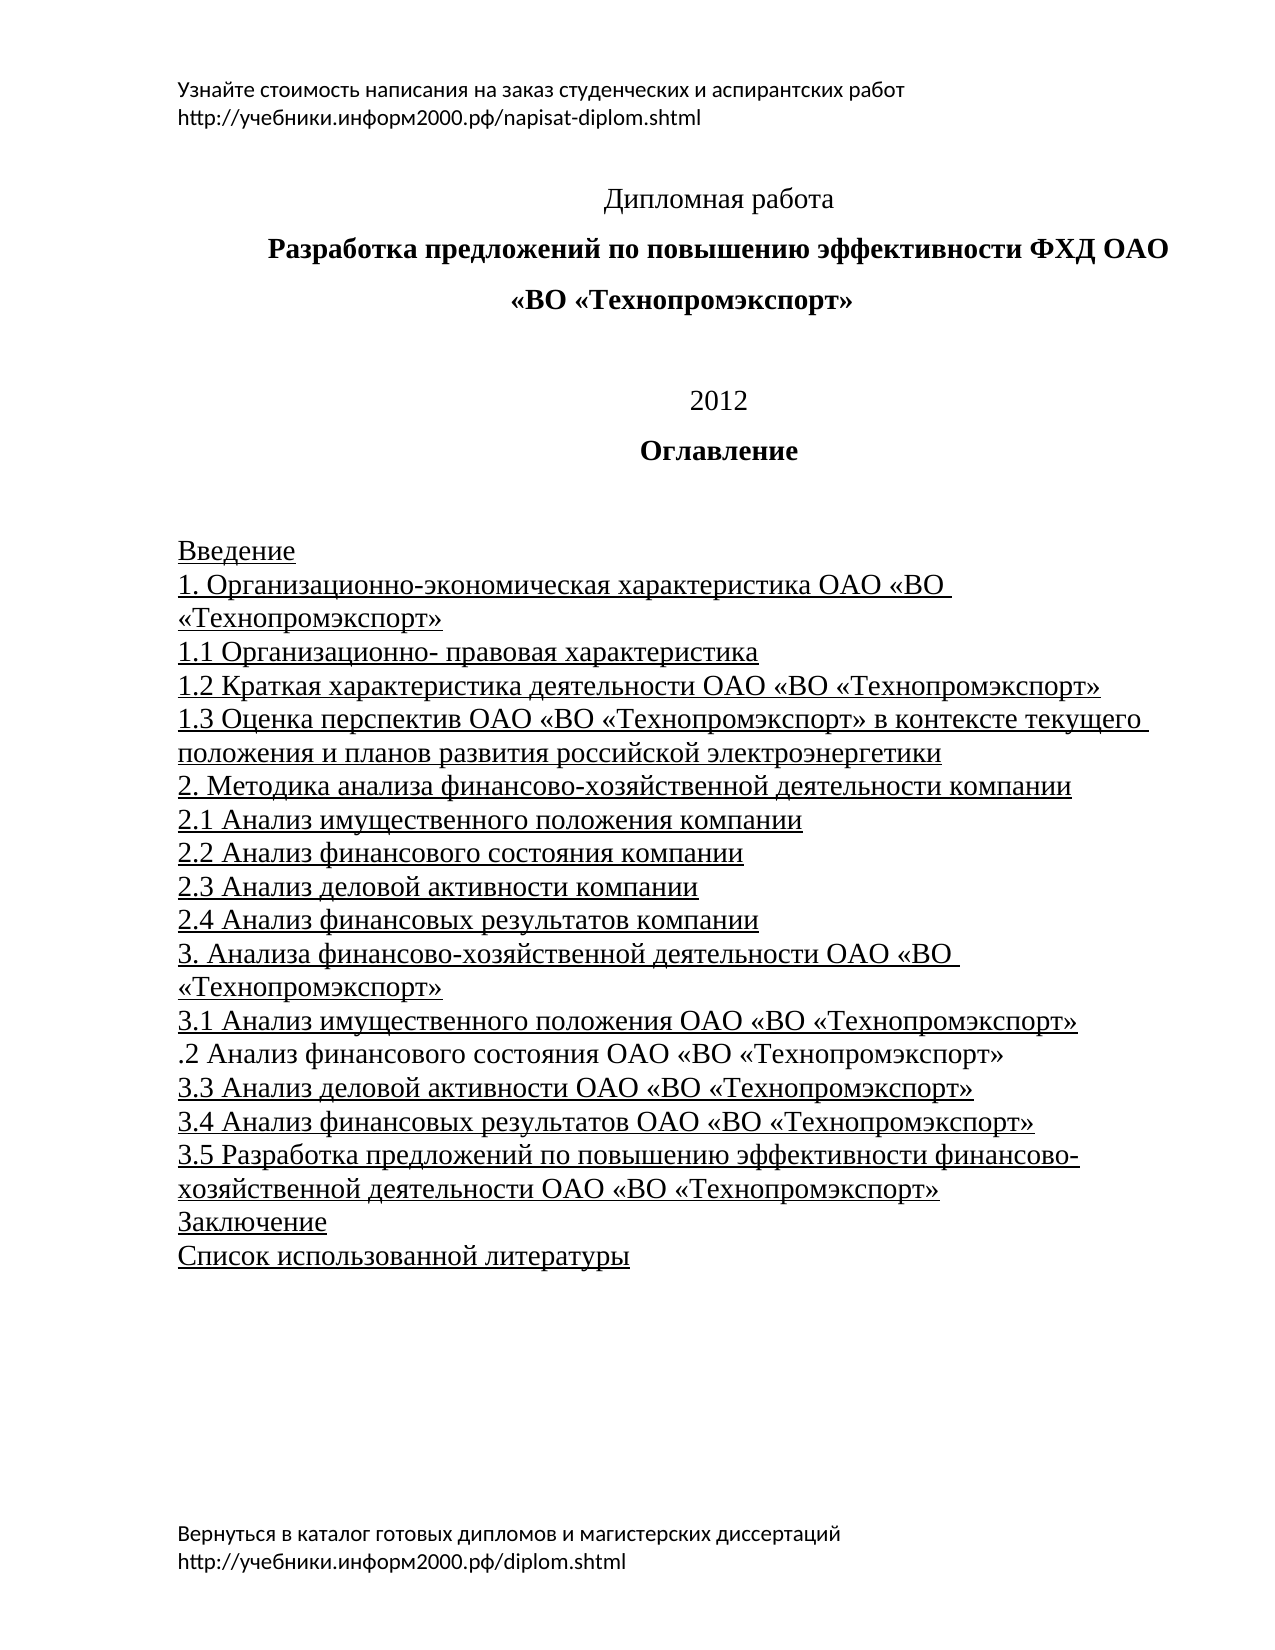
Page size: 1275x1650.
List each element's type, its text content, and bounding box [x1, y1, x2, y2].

text 2.1 Анализ имущественного положения компании [177, 802, 1186, 835]
text .2 Анализ финансового состояния ОАО «ВО «Технопромэкспорт» [177, 1037, 1186, 1070]
text 2. Методика анализа финансово-хозяйственной деятельности компании [177, 768, 1186, 802]
text 2.2 Анализ финансового состояния компании [177, 835, 1186, 869]
text Заключение [177, 1204, 1186, 1238]
text 1.3 Оценка перспектив ОАО «ВО «Технопромэкспорт» в контексте текущего положения и планов развития российской электроэнергетики [177, 701, 1186, 768]
text Оглавление [177, 433, 1186, 466]
text Дипломная работа [177, 181, 1186, 215]
text Введение [177, 533, 1186, 567]
text 3.3 Анализ деловой активности ОАО «ВО «Технопромэкспорт» [177, 1070, 1186, 1104]
text Список использованной литературы [177, 1238, 1186, 1271]
text 3. Анализа финансово-хозяйственной деятельности ОАО «ВО «Технопромэкспорт» [177, 936, 1186, 1003]
text 3.4 Анализ финансовых результатов ОАО «ВО «Технопромэкспорт» [177, 1104, 1186, 1137]
text 2.3 Анализ деловой активности компании [177, 869, 1186, 902]
text 1.1 Организационно- правовая характеристика [177, 634, 1186, 668]
text 1.2 Краткая характеристика деятельности ОАО «ВО «Технопромэкспорт» [177, 668, 1186, 701]
text 2012 [177, 383, 1186, 416]
text 2.4 Анализ финансовых результатов компании [177, 902, 1186, 936]
text 3.5 Разработка предложений по повышению эффективности финансово-хозяйственной деятельности ОАО «ВО «Технопромэкспорт» [177, 1137, 1186, 1204]
text Разработка предложений по повышению эффективности ФХД ОАО «ВО «Технопромэкспорт» [177, 232, 1186, 316]
text 3.1 Анализ имущественного положения ОАО «ВО «Технопромэкспорт» [177, 1003, 1186, 1037]
text 1. Организационно-экономическая характеристика ОАО «ВО «Технопромэкспорт» [177, 567, 1186, 634]
